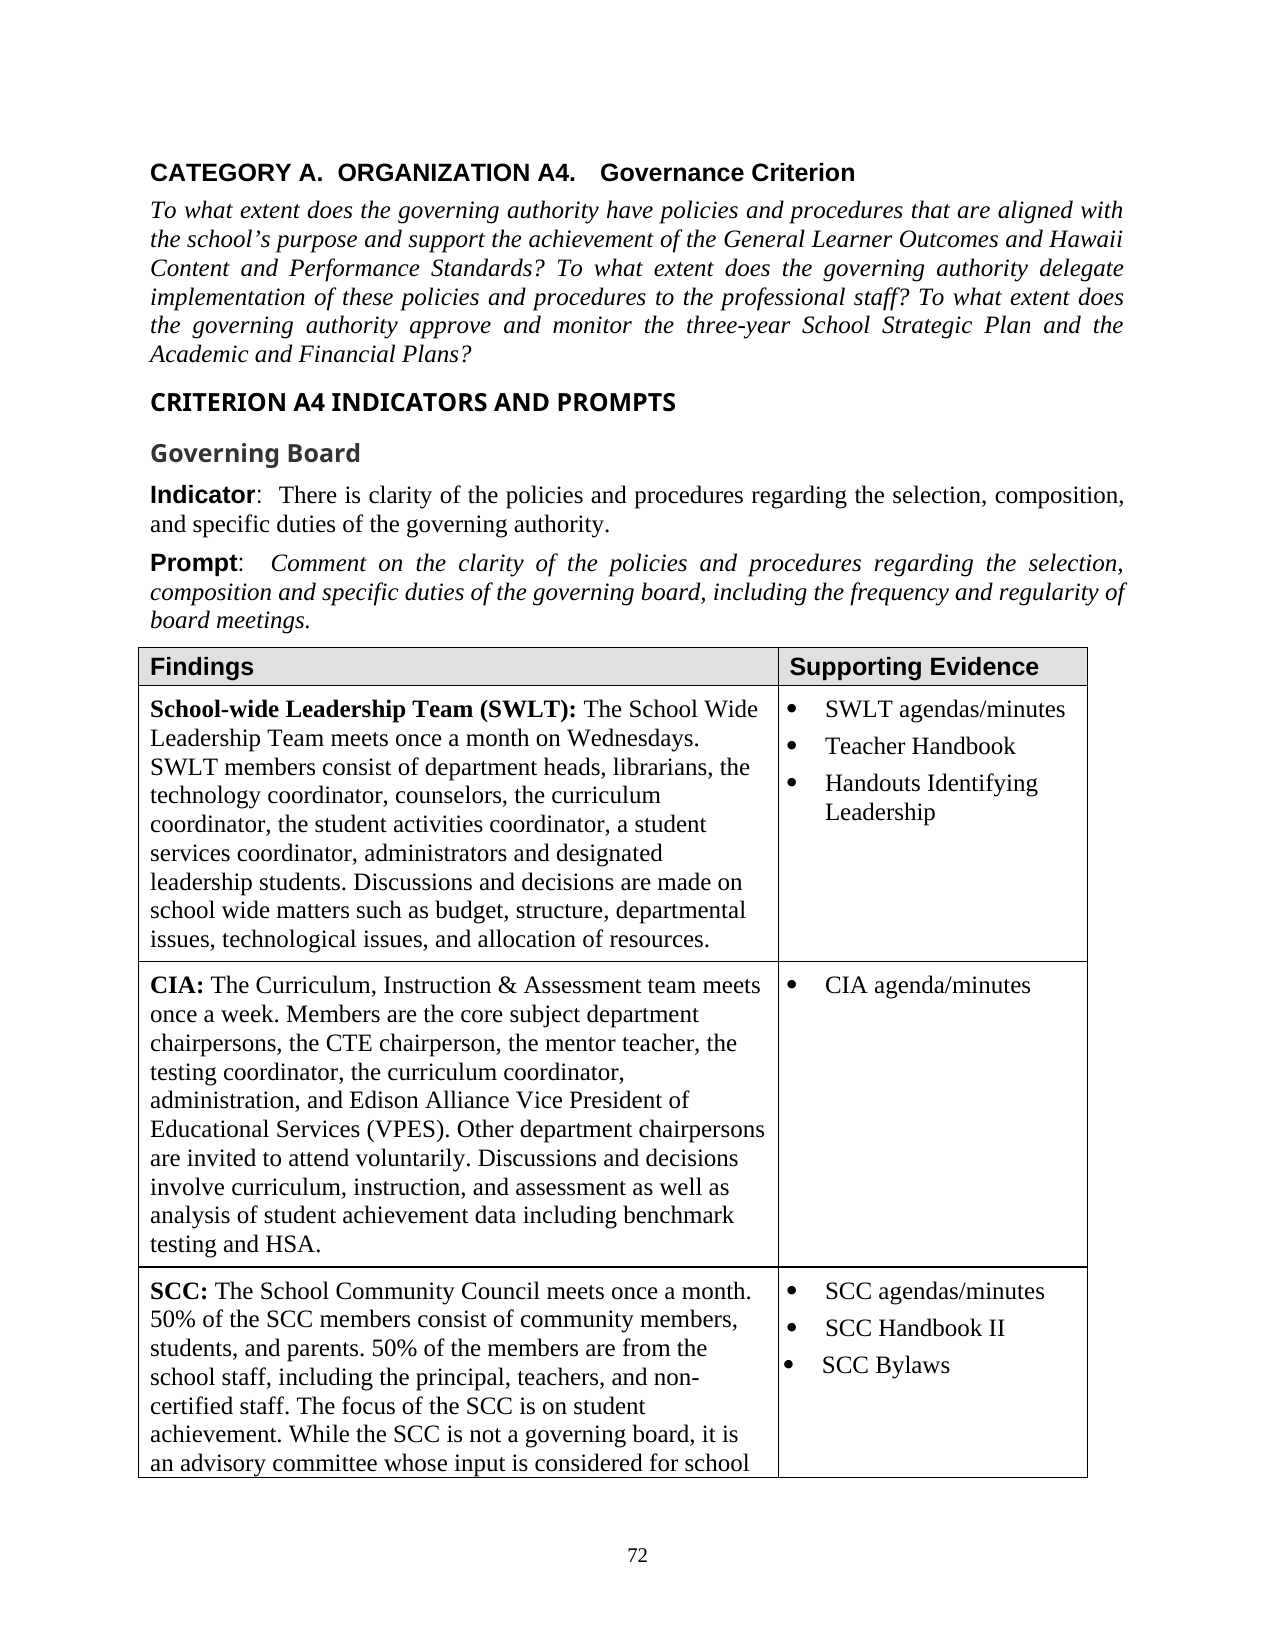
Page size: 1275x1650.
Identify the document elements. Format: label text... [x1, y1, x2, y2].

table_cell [779, 1268, 1087, 1477]
text CRITERION A4 INDICATORS AND PROMPTS [150, 384, 1125, 419]
text Prompt: Comment on the clarity of the policies and procedures regarding the selection, composition and specific duties of the governing board, including the frequency and regularity of board meetings. [150, 548, 1125, 634]
text Governing Board [150, 435, 1125, 469]
text To what extent does the governing authority have policies and procedures that are aligned with the school’s purpose and support the achievement of the General Learner Outcomes and Hawaii Content and Performance Standards? To what extent does the governing authority delegate implementation of these policies and procedures to the professional staff? To what extent does the governing authority approve and monitor the three-year School Strategic Plan and the Academic and Financial Plans? [150, 195, 1125, 368]
table_cell CIA agenda/minutes [779, 962, 1087, 1266]
table_header Supporting Evidence [779, 648, 1087, 685]
text Indicator: There is clarity of the policies and procedures regarding the selection, composition, and specific duties of the governing authority. [150, 480, 1125, 537]
subtitle CATEGORY A. ORGANIZATION A4. Governance Criterion [150, 158, 1125, 187]
table_cell SWLT agendas/minutes Teacher Handbook Handouts Identifying Leadership [779, 686, 1087, 961]
table_header Findings [139, 648, 778, 685]
table_cell School-wide Leadership Team (SWLT): The School Wide Leadership Team meets once a month on Wednesdays. SWLT members consist of department heads, librarians, the technology coordinator, counselors, the curriculum coordinator, the student activities coordinator, a student services coordinator, administrators and designated leadership students. Discussions and decisions are made on school wide matters such as budget, structure, departmental issues, technological issues, and allocation of resources. [139, 686, 778, 961]
table_cell CIA: The Curriculum, Instruction & Assessment team meets once a week. Members are the core subject department chairpersons, the CTE chairperson, the mentor teacher, the testing coordinator, the curriculum coordinator, administration, and Edison Alliance Vice President of Educational Services (VPES). Other department chairpersons are invited to attend voluntarily. Discussions and decisions involve curriculum, instruction, and assessment as well as analysis of student achievement data including benchmark testing and HSA. [139, 962, 778, 1266]
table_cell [139, 1268, 778, 1477]
